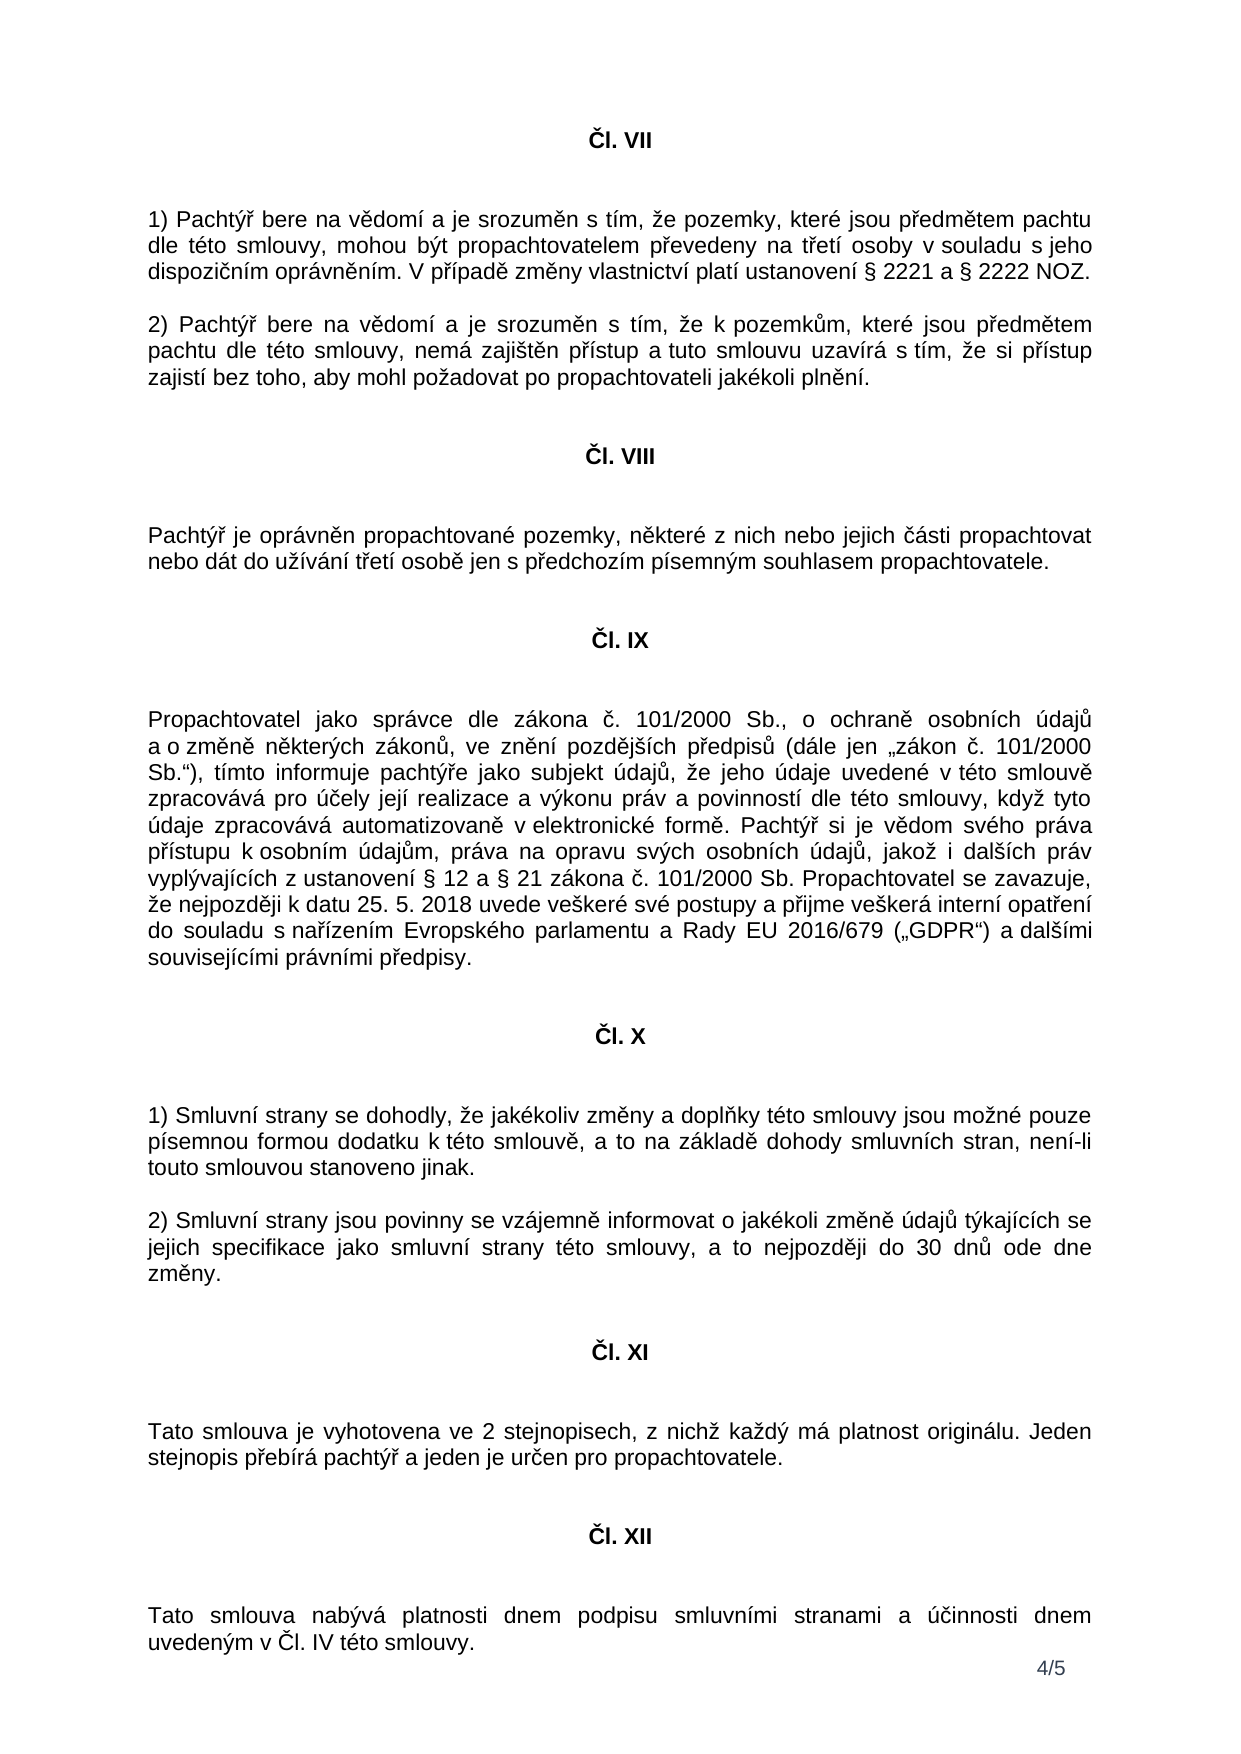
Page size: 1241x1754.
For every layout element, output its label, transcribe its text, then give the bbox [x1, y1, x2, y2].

text 1) Pachtýř bere na vědomí a je srozuměn s tím, že pozemky, které jsou předmětem pachtu dle této smlouvy, mohou být propachtovatelem převedeny na třetí osoby v souladu s jeho dispozičním oprávněním. V případě změny vlastnictví platí ustanovení § 2221 a § 2222 NOZ. [148, 206, 1092, 285]
text Pachtýř je oprávněn propachtované pozemky, některé z nich nebo jejich části propachtovat nebo dát do užívání třetí osobě jen s předchozím písemným souhlasem propachtovatele. [148, 522, 1092, 574]
text Čl. X [148, 1023, 1092, 1049]
text Čl. IX [148, 627, 1092, 654]
text Tato smlouva je vyhotovena ve 2 stejnopisech, z nichž každý má platnost originálu. Jeden stejnopis přebírá pachtýř a jeden je určen pro propachtovatele. [148, 1418, 1092, 1471]
text 2) Smluvní strany jsou povinny se vzájemně informovat o jakékoli změně údajů týkajících se jejich specifikace jako smluvní strany této smlouvy, a to nejpozději do 30 dnů ode dne změny. [148, 1207, 1092, 1286]
text 2) Pachtýř bere na vědomí a je srozuměn s tím, že k pozemkům, které jsou předmětem pachtu dle této smlouvy, nemá zajištěn přístup a tuto smlouvu uzavírá s tím, že si přístup zajistí bez toho, aby mohl požadovat po propachtovateli jakékoli plnění. [148, 311, 1092, 390]
text Čl. VIII [148, 443, 1092, 469]
text Čl. XI [148, 1339, 1092, 1365]
text Čl. VII [148, 127, 1092, 153]
subtitle Čl. XII [148, 1523, 1092, 1550]
text 1) Smluvní strany se dohodly, že jakékoliv změny a doplňky této smlouvy jsou možné pouze písemnou formou dodatku k této smlouvě, a to na základě dohody smluvních stran, není-li touto smlouvou stanoveno jinak. [148, 1102, 1092, 1181]
text Propachtovatel jako správce dle zákona č. 101/2000 Sb., o ochraně osobních údajů a o změně některých zákonů, ve znění pozdějších předpisů (dále jen „zákon č. 101/2000 Sb.“), tímto informuje pachtýře jako subjekt údajů, že jeho údaje uvedené v této smlouvě zpracovává pro účely její realizace a výkonu práv a povinností dle této smlouvy, když tyto údaje zpracovává automatizovaně v elektronické formě. Pachtýř si je vědom svého práva přístupu k osobním údajům, práva na opravu svých osobních údajů, jakož i dalších práv vyplývajících z ustanovení § 12 a § 21 zákona č. 101/2000 Sb. Propachtovatel se zavazuje, že nejpozději k datu 25. 5. 2018 uvede veškeré své postupy a přijme veškerá interní opatření do souladu s nařízením Evropského parlamentu a Rady EU 2016/679 („GDPR“) a dalšími souvisejícími právními předpisy. [148, 706, 1092, 970]
text Tato smlouva nabývá platnosti dnem podpisu smluvními stranami a účinnosti dnem uvedeným v Čl. IV této smlouvy. [148, 1602, 1092, 1655]
